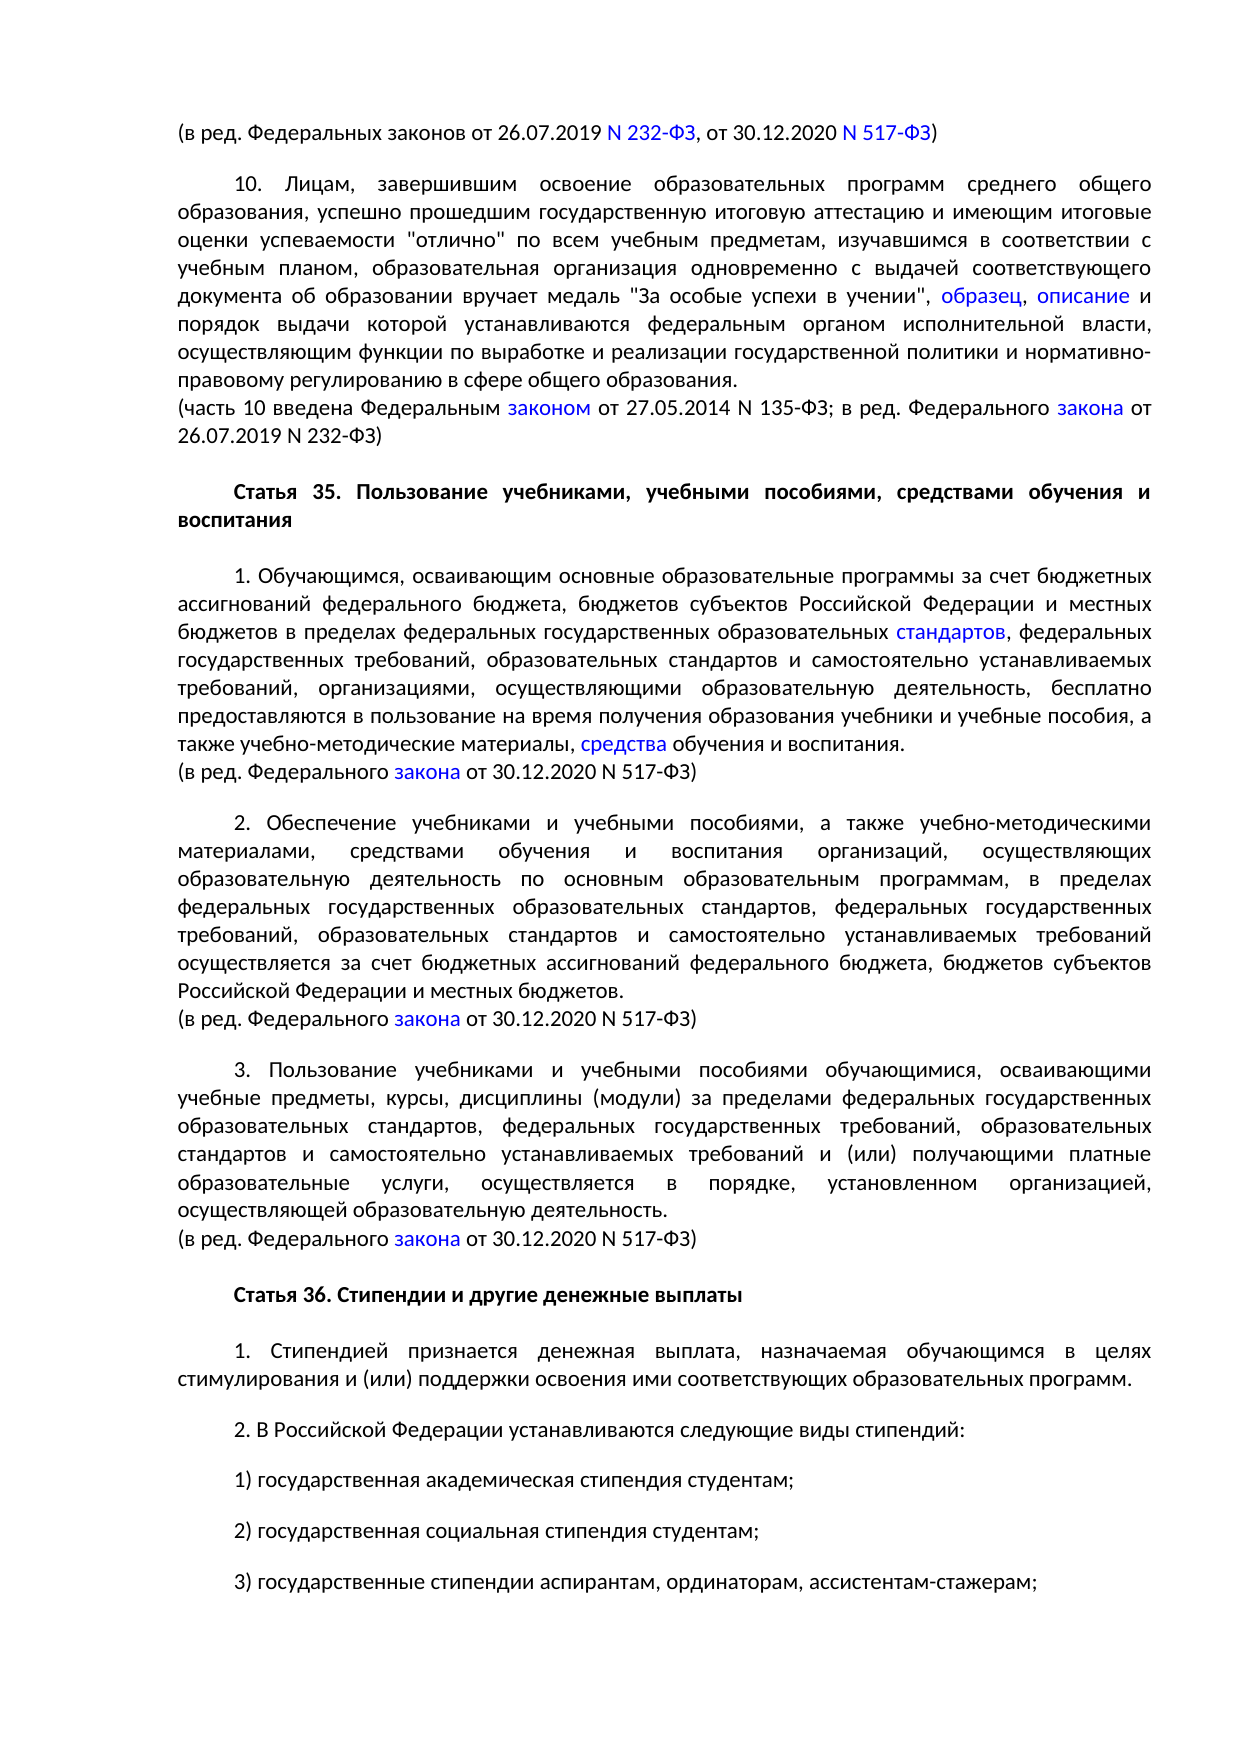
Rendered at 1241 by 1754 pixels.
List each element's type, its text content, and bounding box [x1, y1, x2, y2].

text (в ред. Федеральных законов от 26.07.2019 N 232-ФЗ, от 30.12.2020 N 517-ФЗ) [177, 118, 1152, 146]
text (часть 10 введена Федеральным законом от 27.05.2014 N 135-ФЗ; в ред. Федерального закона от 26.07.2019 N 232-ФЗ) [177, 393, 1152, 449]
text 10. Лицам, завершившим освоение образовательных программ среднего общего образования, успешно прошедшим государственную итоговую аттестацию и имеющим итоговые оценки успеваемости "отлично" по всем учебным предметам, изучавшимся в соответствии с учебным планом, образовательная организация одновременно с выдачей соответствующего документа об образовании вручает медаль "За особые успехи в учении", образец, описание и порядок выдачи которой устанавливаются федеральным органом исполнительной власти, осуществляющим функции по выработке и реализации государственной политики и нормативно-правовому регулированию в сфере общего образования. [177, 169, 1152, 393]
text 1. Стипендией признается денежная выплата, назначаемая обучающимся в целях стимулирования и (или) поддержки освоения ими соответствующих образовательных программ. [177, 1336, 1152, 1392]
text 1. Обучающимся, осваивающим основные образовательные программы за счет бюджетных ассигнований федерального бюджета, бюджетов субъектов Российской Федерации и местных бюджетов в пределах федеральных государственных образовательных стандартов, федеральных государственных требований, образовательных стандартов и самостоятельно устанавливаемых требований, организациями, осуществляющими образовательную деятельность, бесплатно предоставляются в пользование на время получения образования учебники и учебные пособия, а также учебно-методические материалы, средства обучения и воспитания. [177, 561, 1152, 757]
text 3. Пользование учебниками и учебными пособиями обучающимися, осваивающими учебные предметы, курсы, дисциплины (модули) за пределами федеральных государственных образовательных стандартов, федеральных государственных требований, образовательных стандартов и самостоятельно устанавливаемых требований и (или) получающими платные образовательные услуги, осуществляется в порядке, установленном организацией, осуществляющей образовательную деятельность. [177, 1056, 1152, 1224]
text 2. Обеспечение учебниками и учебными пособиями, а также учебно-методическими материалами, средствами обучения и воспитания организаций, осуществляющих образовательную деятельность по основным образовательным программам, в пределах федеральных государственных образовательных стандартов, федеральных государственных требований, образовательных стандартов и самостоятельно устанавливаемых требований осуществляется за счет бюджетных ассигнований федерального бюджета, бюджетов субъектов Российской Федерации и местных бюджетов. [177, 808, 1152, 1004]
text 2. В Российской Федерации устанавливаются следующие виды стипендий: [177, 1415, 1152, 1443]
text (в ред. Федерального закона от 30.12.2020 N 517-ФЗ) [177, 1224, 1152, 1252]
text (в ред. Федерального закона от 30.12.2020 N 517-ФЗ) [177, 1004, 1152, 1033]
text 1) государственная академическая стипендия студентам; [177, 1466, 1152, 1494]
text 3) государственные стипендии аспирантам, ординаторам, ассистентам-стажерам; [177, 1567, 1152, 1596]
text (в ред. Федерального закона от 30.12.2020 N 517-ФЗ) [177, 757, 1152, 786]
title Статья 35. Пользование учебниками, учебными пособиями, средствами обучения и воспитания [177, 477, 1152, 533]
title Статья 36. Стипендии и другие денежные выплаты [177, 1280, 1152, 1308]
text 2) государственная социальная стипендия студентам; [177, 1517, 1152, 1544]
